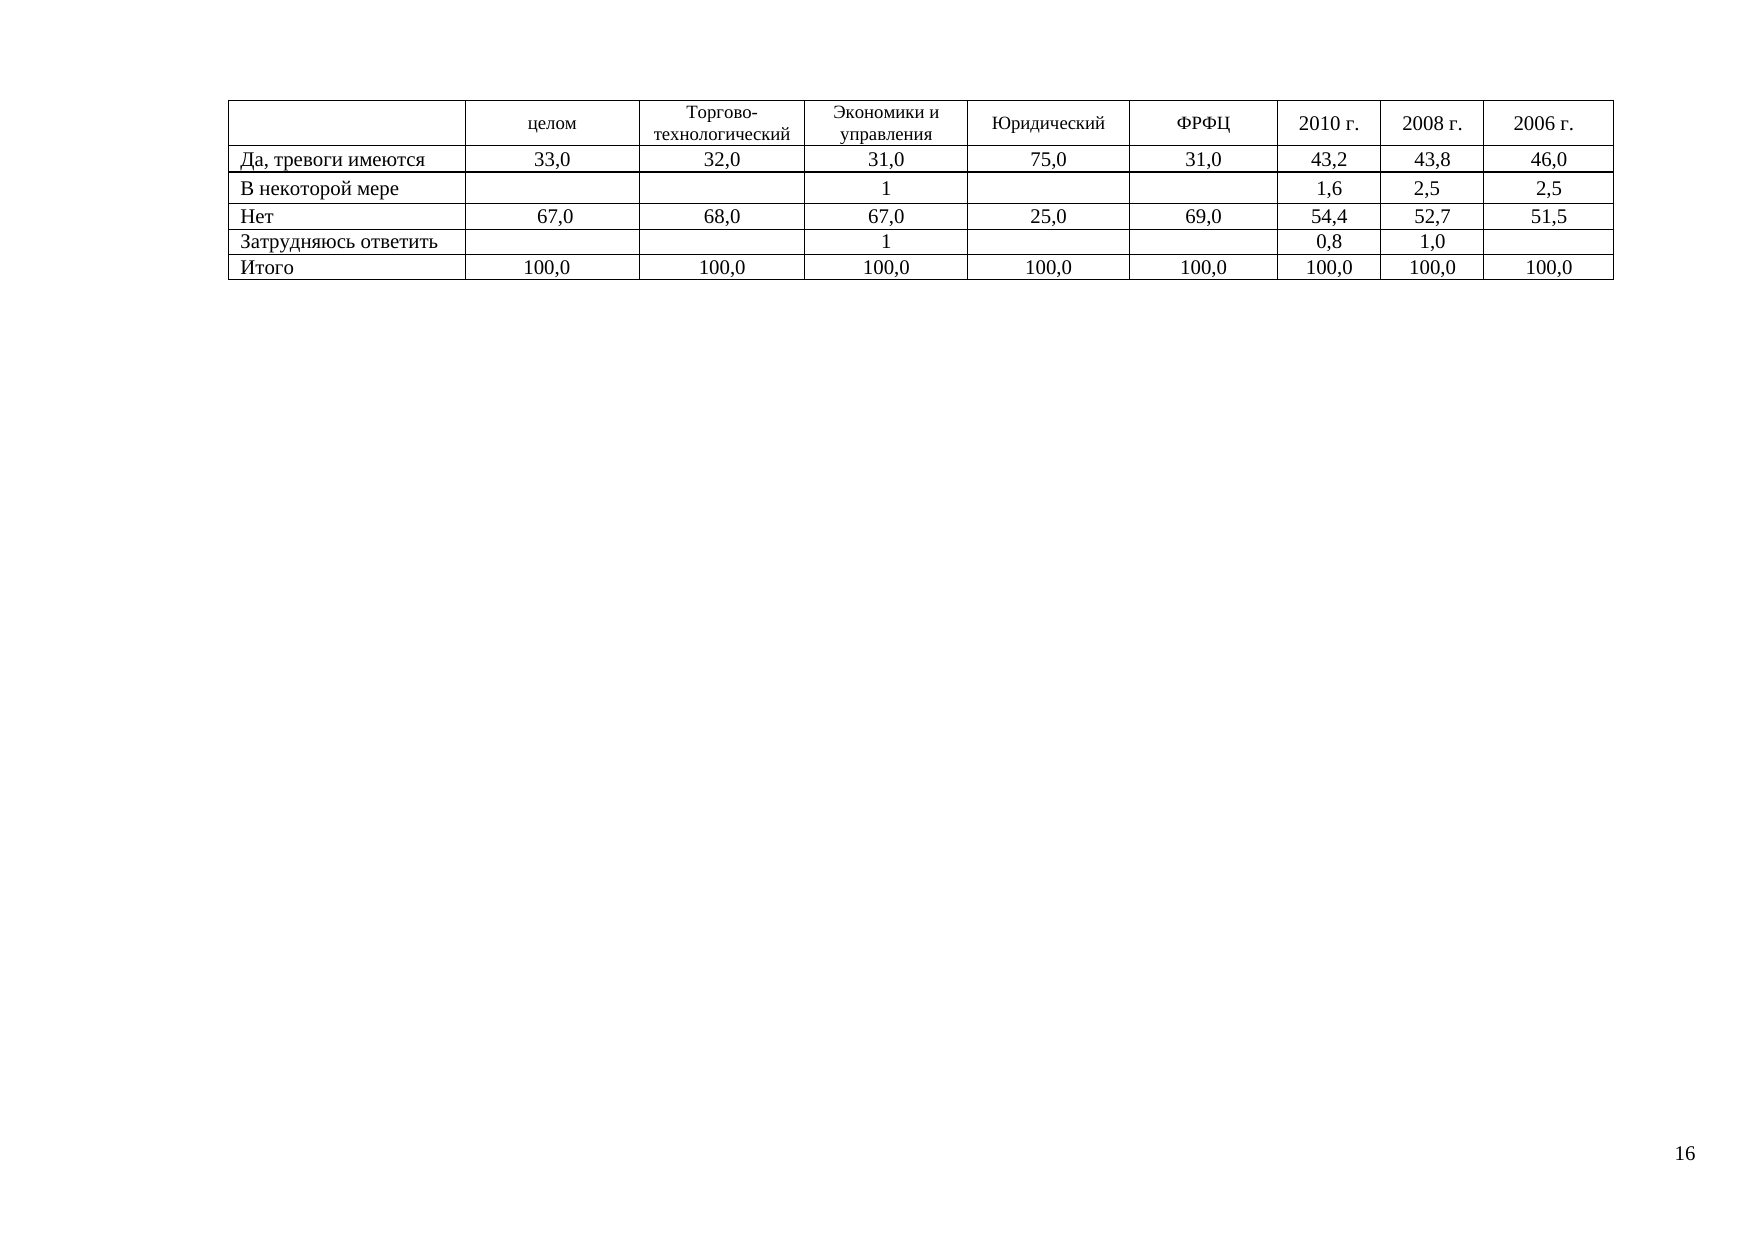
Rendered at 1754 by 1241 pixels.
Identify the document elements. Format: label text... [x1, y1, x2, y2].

table_cell 1,6 [1278, 173, 1380, 203]
table_cell 2,5 [1381, 173, 1483, 203]
table_cell 100,0 [805, 255, 967, 279]
table_cell 1 [805, 173, 967, 203]
table_cell 67,0 [805, 204, 967, 228]
table_cell [466, 173, 639, 203]
table_cell Университет в целом [466, 101, 639, 144]
table_cell 100,0 [1381, 255, 1483, 279]
table_cell 100,0 [640, 255, 804, 279]
table_cell Итого [229, 255, 465, 279]
table_cell 100,0 [1278, 255, 1380, 279]
table_cell Нет [229, 204, 465, 228]
table_cell 2006 г. [1484, 101, 1613, 144]
table_cell [968, 230, 1129, 253]
table_cell Торгово-технологический [640, 101, 804, 144]
table_cell 68,0 [640, 204, 804, 228]
table_cell 1 [805, 230, 967, 253]
table_cell 2,5 [1484, 173, 1613, 203]
table_cell Да, тревоги имеются [229, 146, 465, 171]
table_cell 25,0 [968, 204, 1129, 228]
table_cell [968, 173, 1129, 203]
table_cell 0,8 [1278, 230, 1380, 253]
table_cell 69,0 [1130, 204, 1277, 228]
table_cell 67,0 [466, 204, 639, 228]
table_cell 46,0 [1484, 146, 1613, 171]
table_cell 100,0 [1484, 255, 1613, 279]
table_cell 2010 г. [1278, 101, 1380, 144]
table_cell [640, 230, 804, 253]
table_cell Затрудняюсь ответить [229, 230, 465, 253]
table_cell Экономики и управления [805, 101, 967, 144]
table_cell 100,0 [968, 255, 1129, 279]
table_cell 33,0 [466, 146, 639, 171]
table_cell [1484, 230, 1613, 253]
table_cell 75,0 [968, 146, 1129, 171]
table_cell 2008 г. [1381, 101, 1483, 144]
table_cell 43,2 [1278, 146, 1380, 171]
table_cell 1,0 [1381, 230, 1483, 253]
table_cell 54,4 [1278, 204, 1380, 228]
table_cell [1130, 173, 1277, 203]
table_cell Юридический [968, 101, 1129, 144]
table_cell [640, 173, 804, 203]
table_cell 100,0 [1130, 255, 1277, 279]
table_cell 31,0 [805, 146, 967, 171]
table_cell В некоторой мере [229, 173, 465, 203]
table_cell 51,5 [1484, 204, 1613, 228]
table_cell [466, 230, 639, 253]
table_cell [1130, 230, 1277, 253]
table_cell 31,0 [1130, 146, 1277, 171]
table_cell 43,8 [1381, 146, 1483, 171]
table_cell ФРФЦ [1130, 101, 1277, 144]
table_cell 52,7 [1381, 204, 1483, 228]
table_cell 32,0 [640, 146, 804, 171]
table_cell 100,0 [466, 255, 639, 279]
